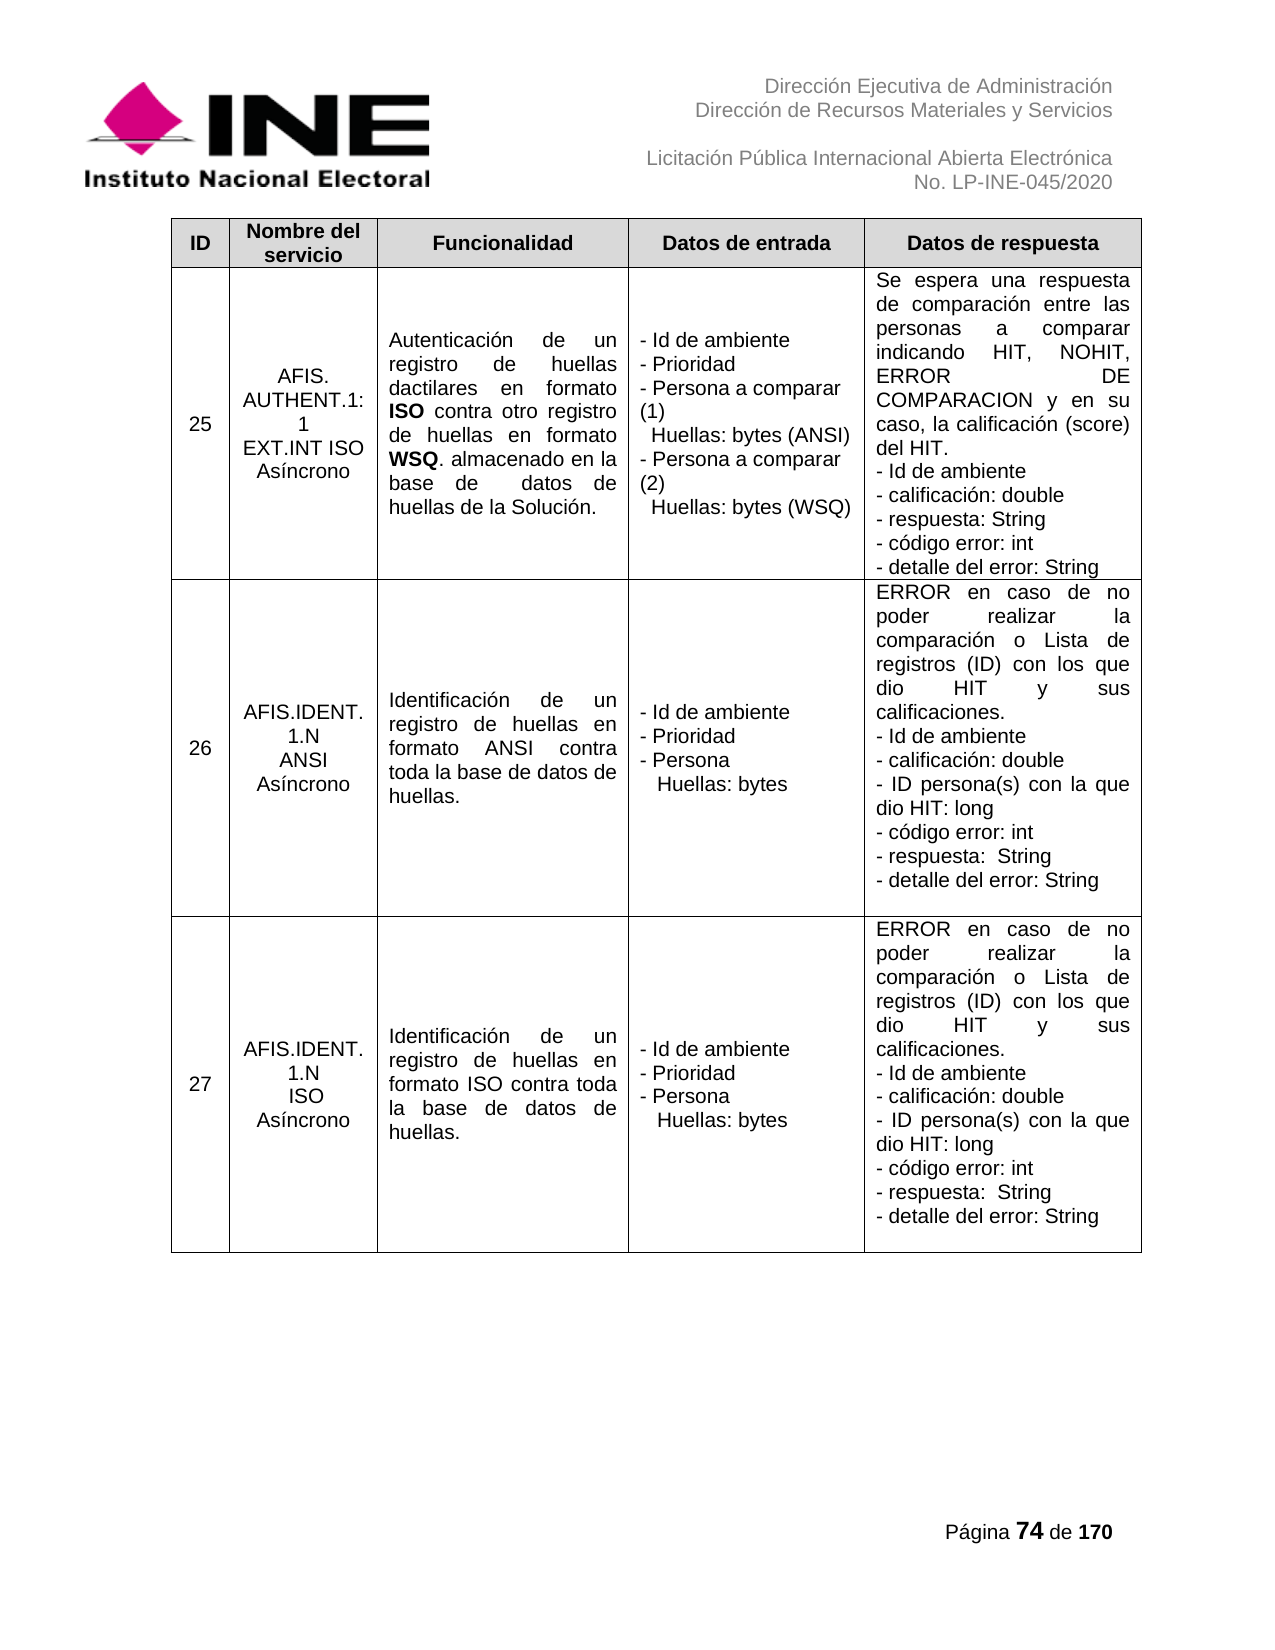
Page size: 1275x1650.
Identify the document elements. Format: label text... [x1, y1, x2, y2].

table_cell - Id de ambiente - Prioridad - Persona Huellas: bytes [629, 917, 864, 1252]
table_header ID [172, 219, 229, 267]
table_cell - Id de ambiente - Prioridad - Persona Huellas: bytes [629, 580, 864, 916]
table_cell 26 [172, 580, 229, 916]
table_cell - Id de ambiente - Prioridad - Persona a comparar (1) Huellas: bytes (ANSI) - Persona a comparar (2) Huellas: bytes (WSQ) [629, 268, 864, 579]
table_cell AFIS.IDENT. 1.N ISO Asíncrono [230, 917, 377, 1252]
table_cell Identificación de un registro de huellas en formato ISO contra toda la base de datos de huellas. [378, 917, 628, 1252]
picture [85, 82, 430, 187]
table_header Datos de entrada [629, 219, 864, 267]
table_header Nombre del servicio [230, 219, 377, 267]
table_cell Autenticación de un registro de huellas dactilares en formato ISO contra otro registro de huellas en formato WSQ. almacenado en la base de datos de huellas de la Solución. [378, 268, 628, 579]
table_header Datos de respuesta [865, 219, 1141, 267]
table_header Funcionalidad [378, 219, 628, 267]
table_cell AFIS. AUTHENT.1:1 EXT.INT ISO Asíncrono [230, 268, 377, 579]
table_cell Identificación de un registro de huellas en formato ANSI contra toda la base de datos de huellas. [378, 580, 628, 916]
table_cell 27 [172, 917, 229, 1252]
table_cell AFIS.IDENT. 1.N ANSI Asíncrono [230, 580, 377, 916]
table_cell 25 [172, 268, 229, 579]
